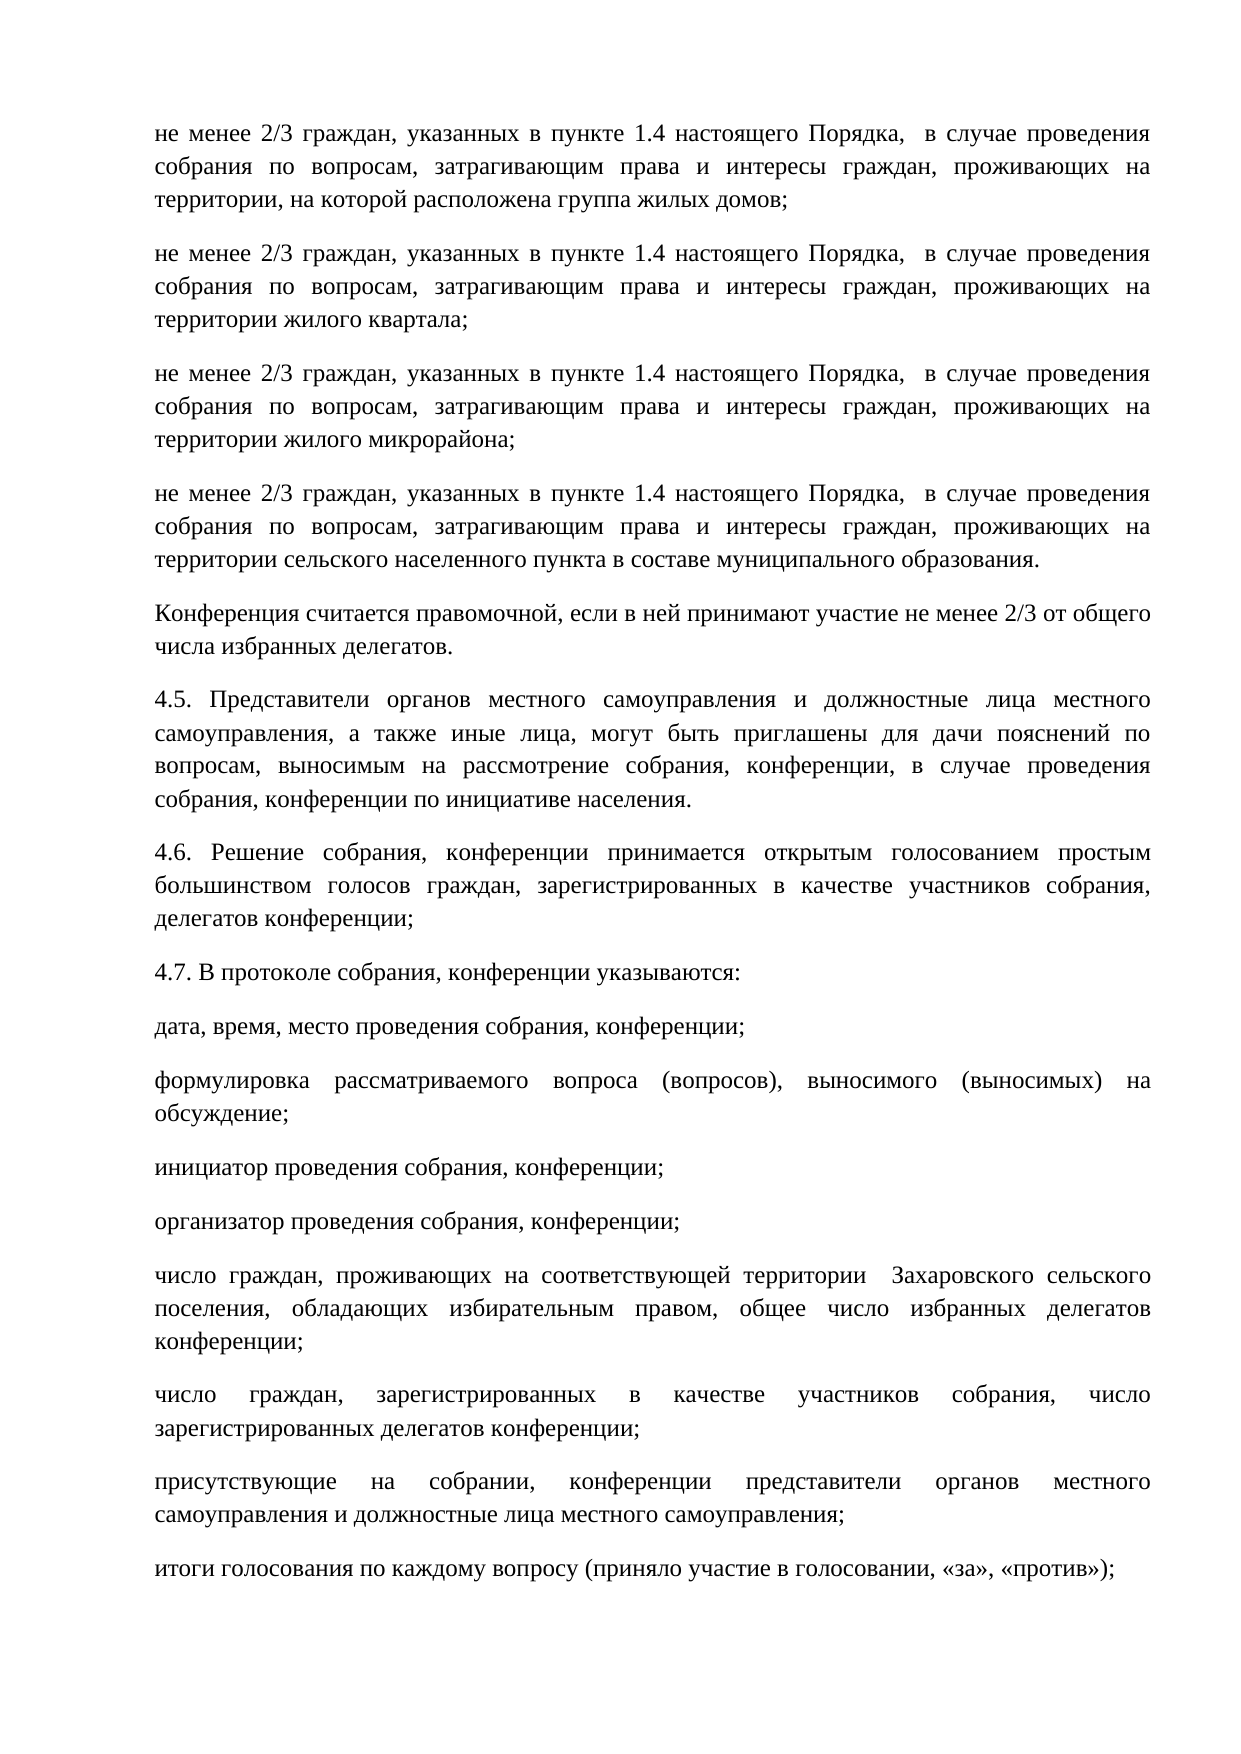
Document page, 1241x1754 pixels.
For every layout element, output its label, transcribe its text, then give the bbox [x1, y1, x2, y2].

text дата, время, место проведения собрания, конференции; [154, 1011, 1152, 1040]
text число граждан, проживающих на соответствующей территории Захаровского сельского поселения, обладающих избирательным правом, общее число избранных делегатов конференции; [154, 1260, 1152, 1354]
text не менее 2/3 граждан, указанных в пункте 1.4 настоящего Порядка, в случае проведения собрания по вопросам, затрагивающим права и интересы граждан, проживающих на территории жилого микрорайона; [154, 358, 1152, 453]
text инициатор проведения собрания, конференции; [154, 1152, 1152, 1181]
text 4.7. В протоколе собрания, конференции указываются: [154, 957, 1152, 986]
text 4.6. Решение собрания, конференции принимается открытым голосованием простым большинством голосов граждан, зарегистрированных в качестве участников собрания, делегатов конференции; [154, 837, 1152, 932]
text организатор проведения собрания, конференции; [154, 1206, 1152, 1234]
text Конференция считается правомочной, если в ней принимают участие не менее 2/3 от общего числа избранных делегатов. [154, 598, 1152, 659]
text не менее 2/3 граждан, указанных в пункте 1.4 настоящего Порядка, в случае проведения собрания по вопросам, затрагивающим права и интересы граждан, проживающих на территории сельского населенного пункта в составе муниципального образования. [154, 478, 1152, 573]
text итоги голосования по каждому вопросу (приняло участие в голосовании, «за», «против»); [154, 1553, 1152, 1582]
text формулировка рассматриваемого вопроса (вопросов), выносимого (выносимых) на обсуждение; [154, 1065, 1152, 1127]
text число граждан, зарегистрированных в качестве участников собрания, число зарегистрированных делегатов конференции; [154, 1379, 1152, 1441]
text не менее 2/3 граждан, указанных в пункте 1.4 настоящего Порядка, в случае проведения собрания по вопросам, затрагивающим права и интересы граждан, проживающих на территории, на которой расположена группа жилых домов; [154, 118, 1152, 213]
text 4.5. Представители органов местного самоуправления и должностные лица местного самоуправления, а также иные лица, могут быть приглашены для дачи пояснений по вопросам, выносимым на рассмотрение собрания, конференции, в случае проведения собрания, конференции по инициативе населения. [154, 684, 1152, 812]
text не менее 2/3 граждан, указанных в пункте 1.4 настоящего Порядка, в случае проведения собрания по вопросам, затрагивающим права и интересы граждан, проживающих на территории жилого квартала; [154, 238, 1152, 333]
text присутствующие на собрании, конференции представители органов местного самоуправления и должностные лица местного самоуправления; [154, 1466, 1152, 1528]
